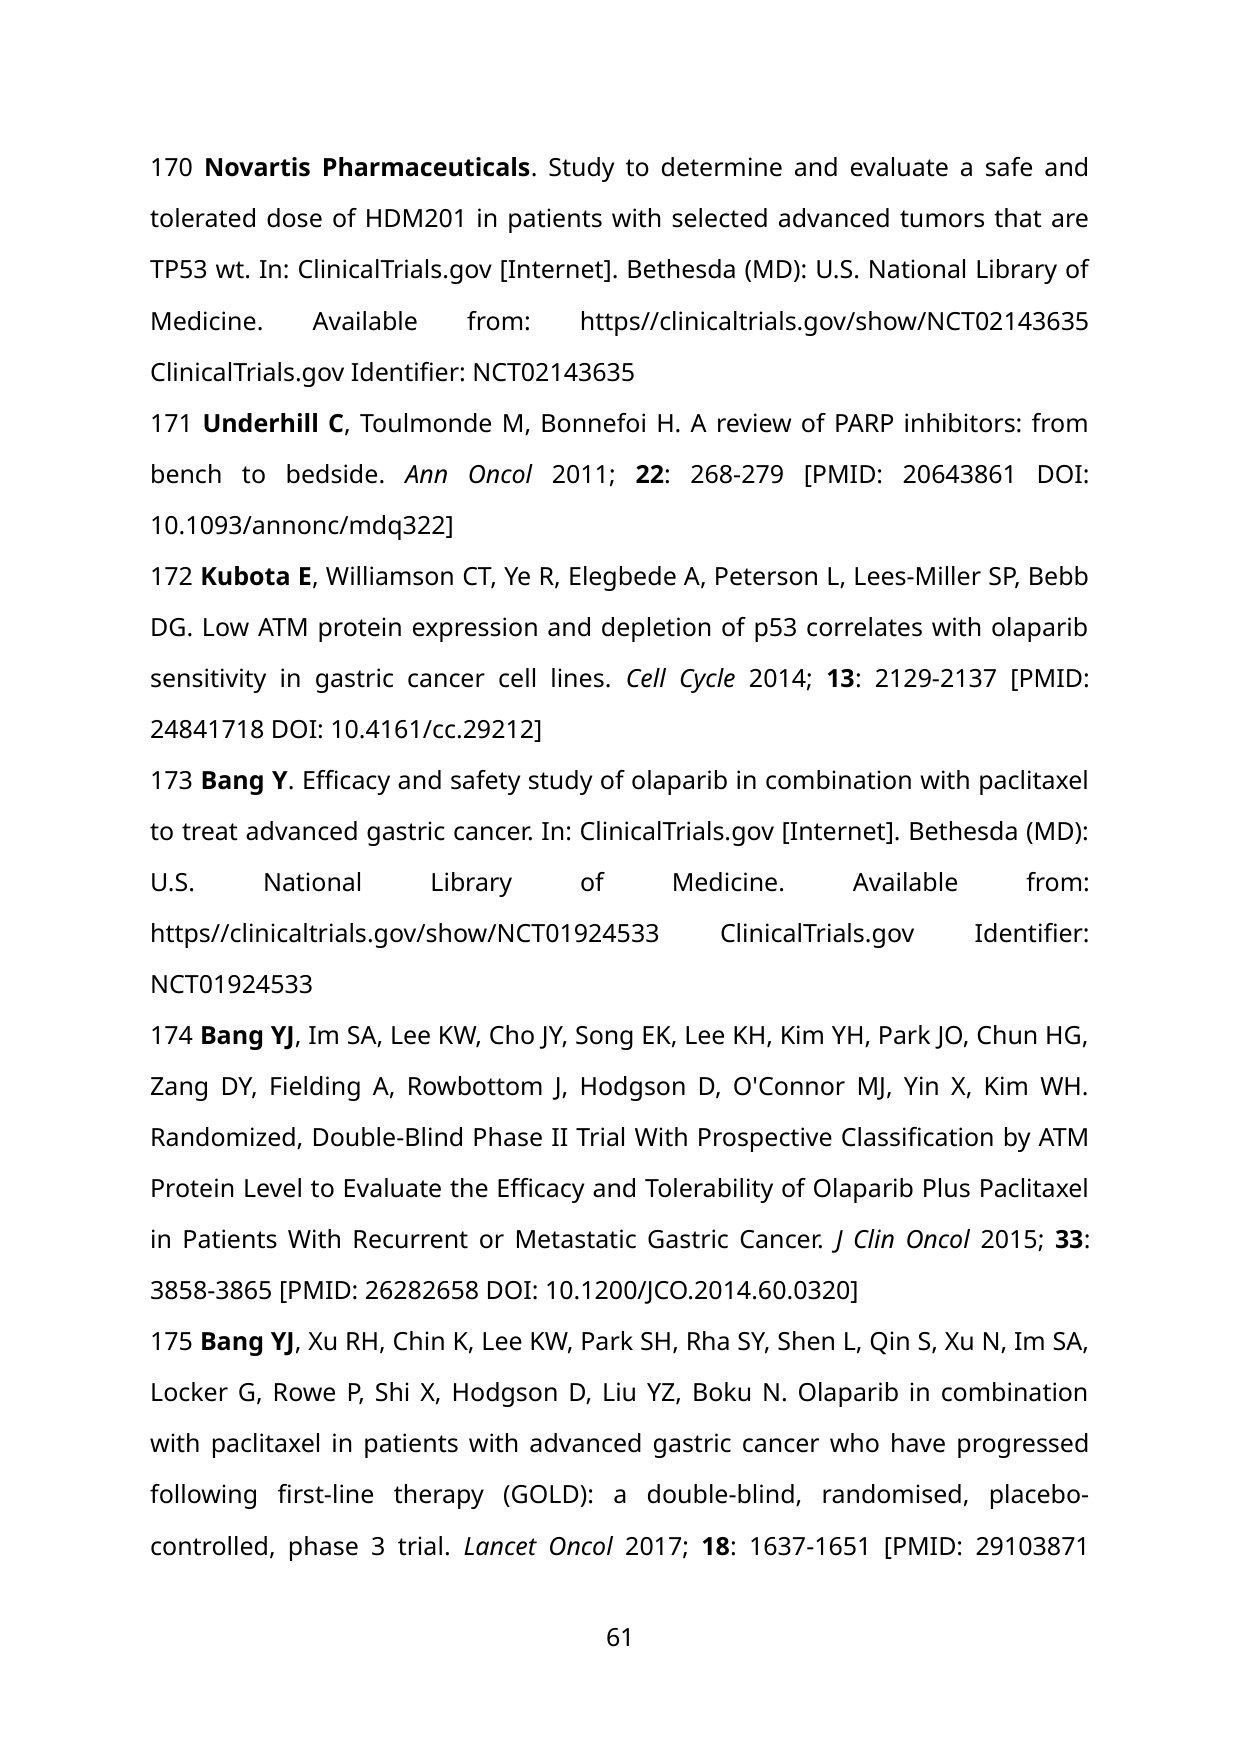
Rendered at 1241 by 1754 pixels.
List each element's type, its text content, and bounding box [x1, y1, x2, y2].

text 173 Bang Y. Efficacy and safety study of olaparib in combination with paclitaxel to treat advanced gastric cancer. In: ClinicalTrials.gov [Internet]. Bethesda (MD): U.S. National Library of Medicine. Available from: https//clinicaltrials.gov/show/NCT01924533 ClinicalTrials.gov Identifier: NCT01924533 [150, 762, 1090, 1001]
text 171 Underhill C, Toulmonde M, Bonnefoi H. A review of PARP inhibitors: from bench to bedside. Ann Oncol 2011; 22: 268-279 [PMID: 20643861 DOI: 10.1093/annonc/mdq322] [150, 405, 1090, 541]
text 174 Bang YJ, Im SA, Lee KW, Cho JY, Song EK, Lee KH, Kim YH, Park JO, Chun HG, Zang DY, Fielding A, Rowbottom J, Hodgson D, O'Connor MJ, Yin X, Kim WH. Randomized, Double-Blind Phase II Trial With Prospective Classification by ATM Protein Level to Evaluate the Efficacy and Tolerability of Olaparib Plus Paclitaxel in Patients With Recurrent or Metastatic Gastric Cancer. J Clin Oncol 2015; 33: 3858-3865 [PMID: 26282658 DOI: 10.1200/JCO.2014.60.0320] [150, 1018, 1090, 1307]
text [150, 1324, 1090, 1562]
text 172 Kubota E, Williamson CT, Ye R, Elegbede A, Peterson L, Lees-Miller SP, Bebb DG. Low ATM protein expression and depletion of p53 correlates with olaparib sensitivity in gastric cancer cell lines. Cell Cycle 2014; 13: 2129-2137 [PMID: 24841718 DOI: 10.4161/cc.29212] [150, 558, 1090, 746]
text 170 Novartis Pharmaceuticals. Study to determine and evaluate a safe and tolerated dose of HDM201 in patients with selected advanced tumors that are TP53 wt. In: ClinicalTrials.gov [Internet]. Bethesda (MD): U.S. National Library of Medicine. Available from: https//clinicaltrials.gov/show/NCT02143635 ClinicalTrials.gov Identifier: NCT02143635 [150, 150, 1090, 388]
